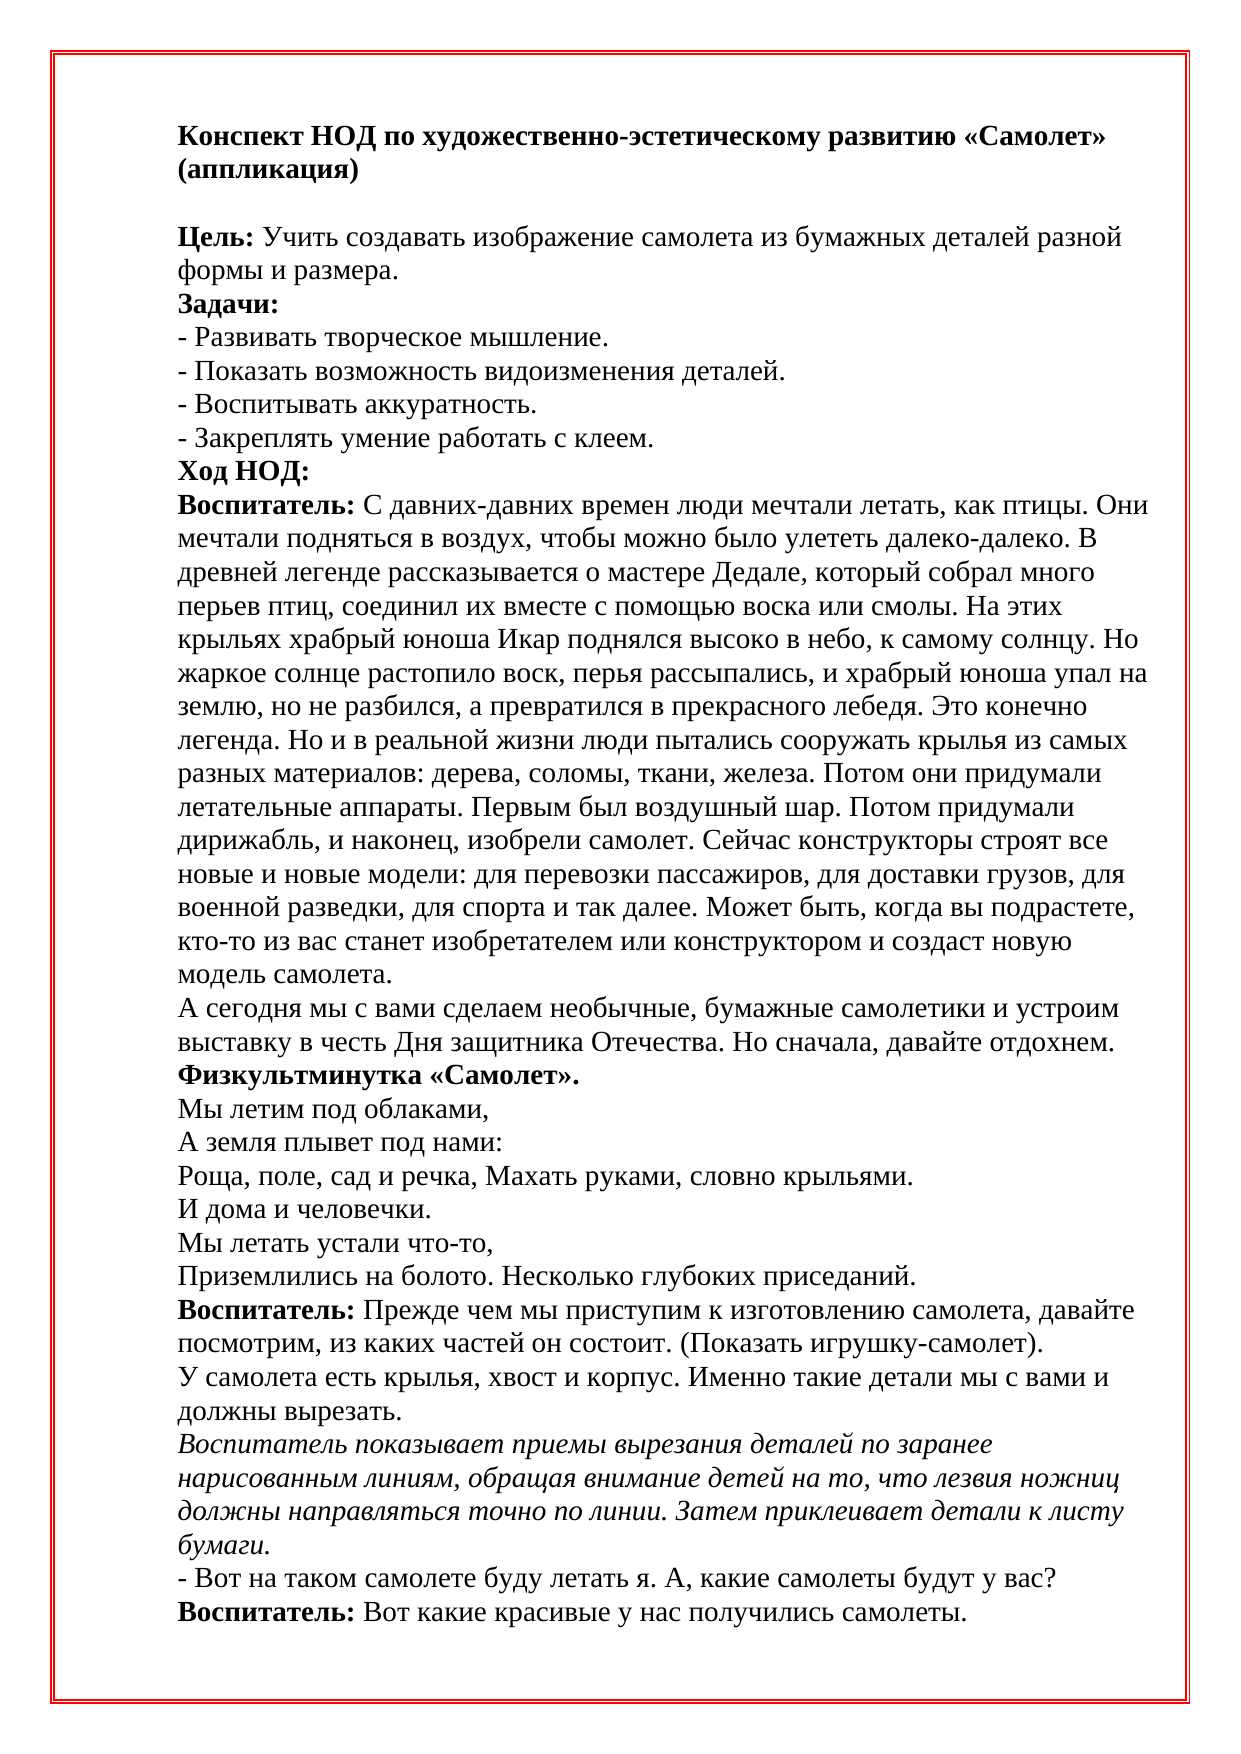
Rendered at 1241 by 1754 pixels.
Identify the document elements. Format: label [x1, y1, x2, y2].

text [177, 118, 1152, 1627]
